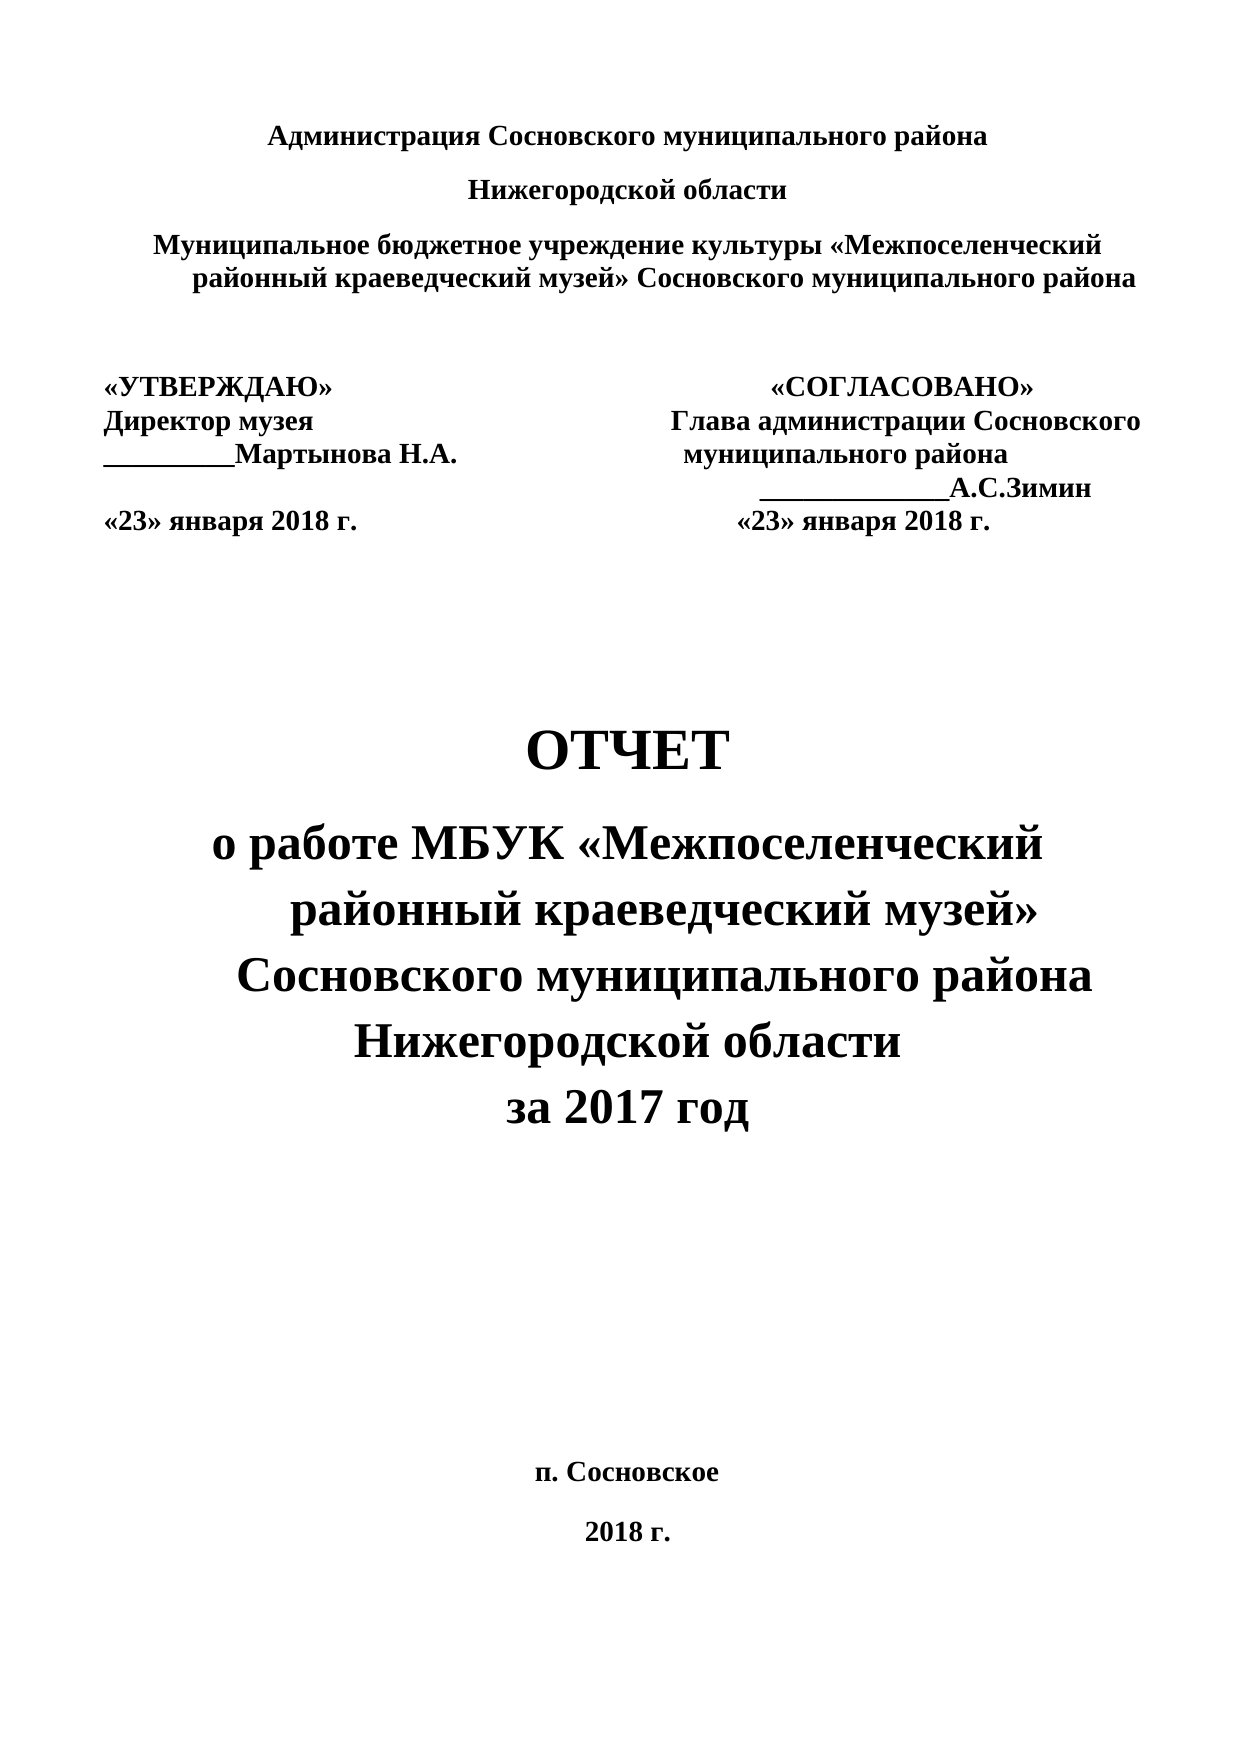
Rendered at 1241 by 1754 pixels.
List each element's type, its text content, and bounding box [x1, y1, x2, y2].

text Нижегородской области [103, 1011, 1152, 1068]
text Нижегородской области [103, 172, 1152, 206]
text Муниципальное бюджетное учреждение культуры «Межпоселенческий районный краеведческий музей» Сосновского муниципального района [103, 227, 1152, 294]
text о работе МБУК «Межпоселенческий районный краеведческий музей» Сосновского муниципального района [103, 813, 1152, 1002]
text Директор музея Глава администрации Сосновского [103, 403, 1152, 436]
text _________Мартынова Н.А. муниципального района [103, 436, 1152, 470]
text ОТЧЕТ [103, 715, 1152, 782]
text за 2017 год [103, 1077, 1152, 1134]
text _____________А.С.Зимин [103, 470, 1152, 503]
text Администрация Сосновского муниципального района [103, 118, 1152, 152]
text 2018 г. [103, 1514, 1152, 1547]
text «23» января 2018 г. «23» января 2018 г. [103, 503, 1152, 537]
text п. Сосновское [177, 1454, 1152, 1488]
text «УТВЕРЖДАЮ» «СОГЛАСОВАНО» [103, 369, 1152, 403]
